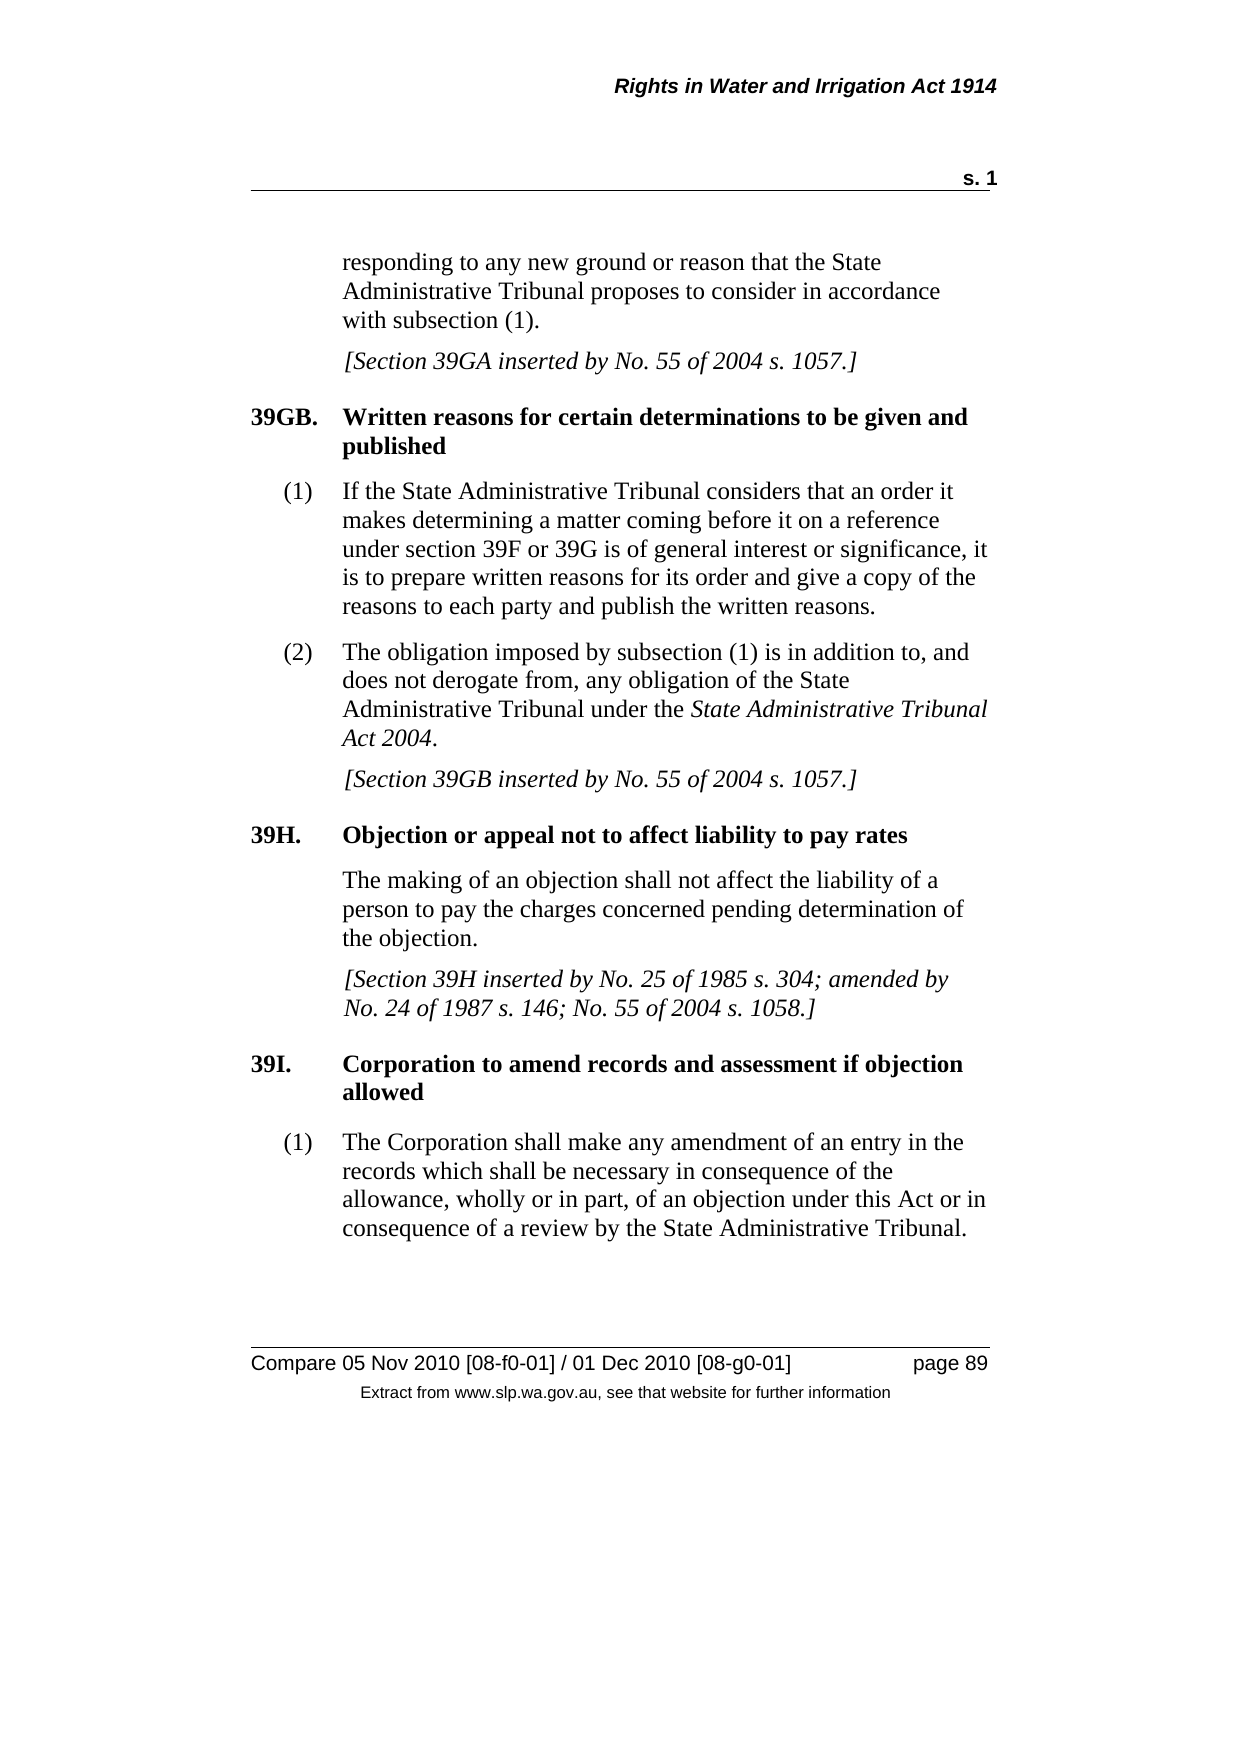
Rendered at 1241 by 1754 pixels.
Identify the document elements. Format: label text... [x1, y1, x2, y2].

text (1) The Corporation shall make any amendment of an entry in the records which shall be necessary in consequence of the allowance, wholly or in part, of an objection under this Act or in consequence of a review by the State Administrative Tribunal. [251, 1127, 990, 1242]
subtitle 39I. Corporation to amend records and assessment if objection allowed [251, 1049, 990, 1106]
text (2) The obligation imposed by subsection (1) is in addition to, and does not derogate from, any obligation of the State Administrative Tribunal under the State Administrative Tribunal Act 2004. [251, 637, 990, 752]
text [Section 39GB inserted by No. 55 of 2004 s. 1057.] [251, 764, 990, 793]
subtitle 39H. Objection or appeal not to affect liability to pay rates [251, 820, 990, 849]
text [Section 39H inserted by No. 25 of 1985 s. 304; amended by No. 24 of 1987 s. 146; No. 55 of 2004 s. 1058.] [251, 964, 990, 1022]
text [Section 39GA inserted by No. 55 of 2004 s. 1057.] [251, 346, 990, 375]
subtitle 39GB. Written reasons for certain determinations to be given and published [251, 402, 990, 459]
text The making of an objection shall not affect the liability of a person to pay the charges concerned pending determination of the objection. [251, 865, 990, 952]
text (1) If the State Administrative Tribunal considers that an order it makes determining a matter coming before it on a reference under section 39F or 39G is of general interest or significance, it is to prepare written reasons for its order and give a copy of the reasons to each party and publish the written reasons. [251, 476, 990, 620]
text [251, 247, 990, 334]
